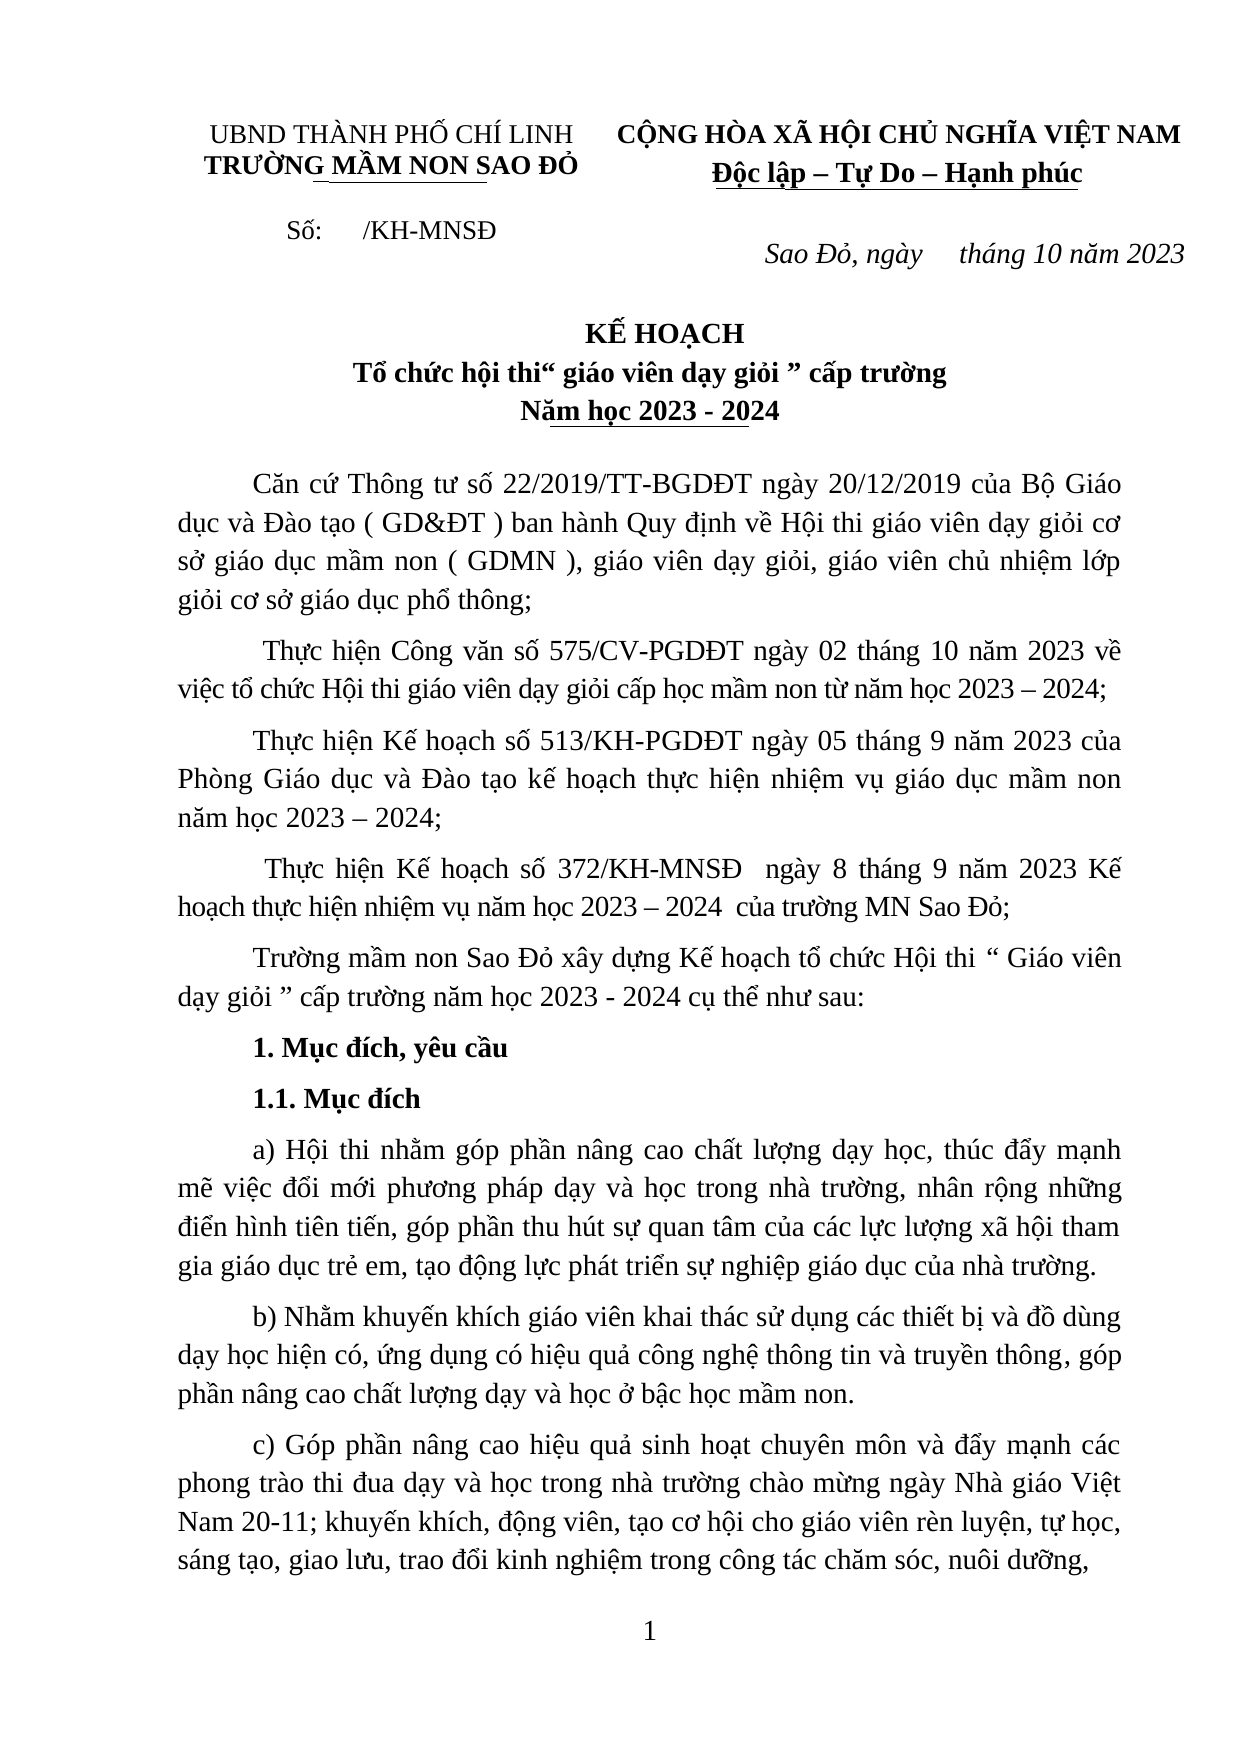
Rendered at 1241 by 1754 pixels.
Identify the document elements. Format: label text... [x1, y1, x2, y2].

text a) Hội thi nhằm góp phần nâng cao chất lượng dạy học, thúc đẩy mạnh mẽ việc đổi mới phương pháp dạy và học trong nhà trường, nhân rộng những điển hình tiên tiến, góp phần thu hút sự quan tâm của các lực lượng xã hội tham gia giáo dục trẻ em, tạo động lực phát triển sự nghiệp giáo dục của nhà trường. [177, 1132, 1122, 1281]
text Thực hiện Công văn số 575/CV-PGDĐT ngày 02 tháng 10 năm 2023 về việc tổ chức Hội thi giáo viên dạy giỏi cấp học mầm non từ năm học 2023 – 2024; [177, 633, 1122, 705]
text b) Nhằm khuyến khích giáo viên khai thác sử dụng các thiết bị và đồ dùng dạy học hiện có, ứng dụng có hiệu quả công nghệ thông tin và truyền thông, góp phần nâng cao chất lượng dạy và học ở bậc học mầm non. [177, 1299, 1122, 1409]
table_header UBND THÀNH PHỐ CHÍ LINH TRƯỜNG MẦM NON SAO ĐỎ Số: /KH-MNSĐ [177, 118, 605, 276]
text KẾ HOẠCH [177, 316, 1152, 350]
text Căn cứ Thông tư số 22/2019/TT-BGDĐT ngày 20/12/2019 của Bộ Giáo dục và Đào tạo ( GD&ĐT ) ban hành Quy định về Hội thi giáo viên dạy giỏi cơ sở giáo dục mầm non ( GDMN ), giáo viên dạy giỏi, giáo viên chủ nhiệm lớp giỏi cơ sở giáo dục phổ thông; [177, 466, 1122, 616]
text Năm học 2023 - 2024 [177, 393, 1122, 427]
text c) Góp phần nâng cao hiệu quả sinh hoạt chuyên môn và đẩy mạnh các phong trào thi đua dạy và học trong nhà trường chào mừng ngày Nhà giáo Việt Nam 20-11; khuyến khích, động viên, tạo cơ hội cho giáo viên rèn luyện, tự học, sáng tạo, giao lưu, trao đổi kinh nghiệm trong công tác chăm sóc, nuôi dưỡng, [177, 1427, 1122, 1576]
text Trường mầm non Sao Đỏ xây dựng Kế hoạch tổ chức Hội thi “ Giáo viên dạy giỏi ” cấp trường năm học 2023 - 2024 cụ thể như sau: [177, 940, 1122, 1012]
table_header CỘNG HÒA XÃ HỘI CHỦ NGHĨA VIỆT NAM Độc lập – Tự Do – Hạnh phúc Sao Đỏ, ngày tháng 10 năm 2023 [605, 118, 1196, 276]
text 1.1. Mục đích [177, 1081, 1122, 1114]
text Thực hiện Kế hoạch số 372/KH-MNSĐ ngày 8 tháng 9 năm 2023 Kế hoạch thực hiện nhiệm vụ năm học 2023 – 2024 của trường MN Sao Đỏ; [177, 851, 1122, 923]
text Thực hiện Kế hoạch số 513/KH-PGDĐT ngày 05 tháng 9 năm 2023 của Phòng Giáo dục và Đào tạo kế hoạch thực hiện nhiệm vụ giáo dục mầm non năm học 2023 – 2024; [177, 723, 1122, 833]
text 1. Mục đích, yêu cầu [177, 1030, 1122, 1063]
text Tổ chức hội thi“ giáo viên dạy giỏi ” cấp trường [177, 355, 1122, 388]
